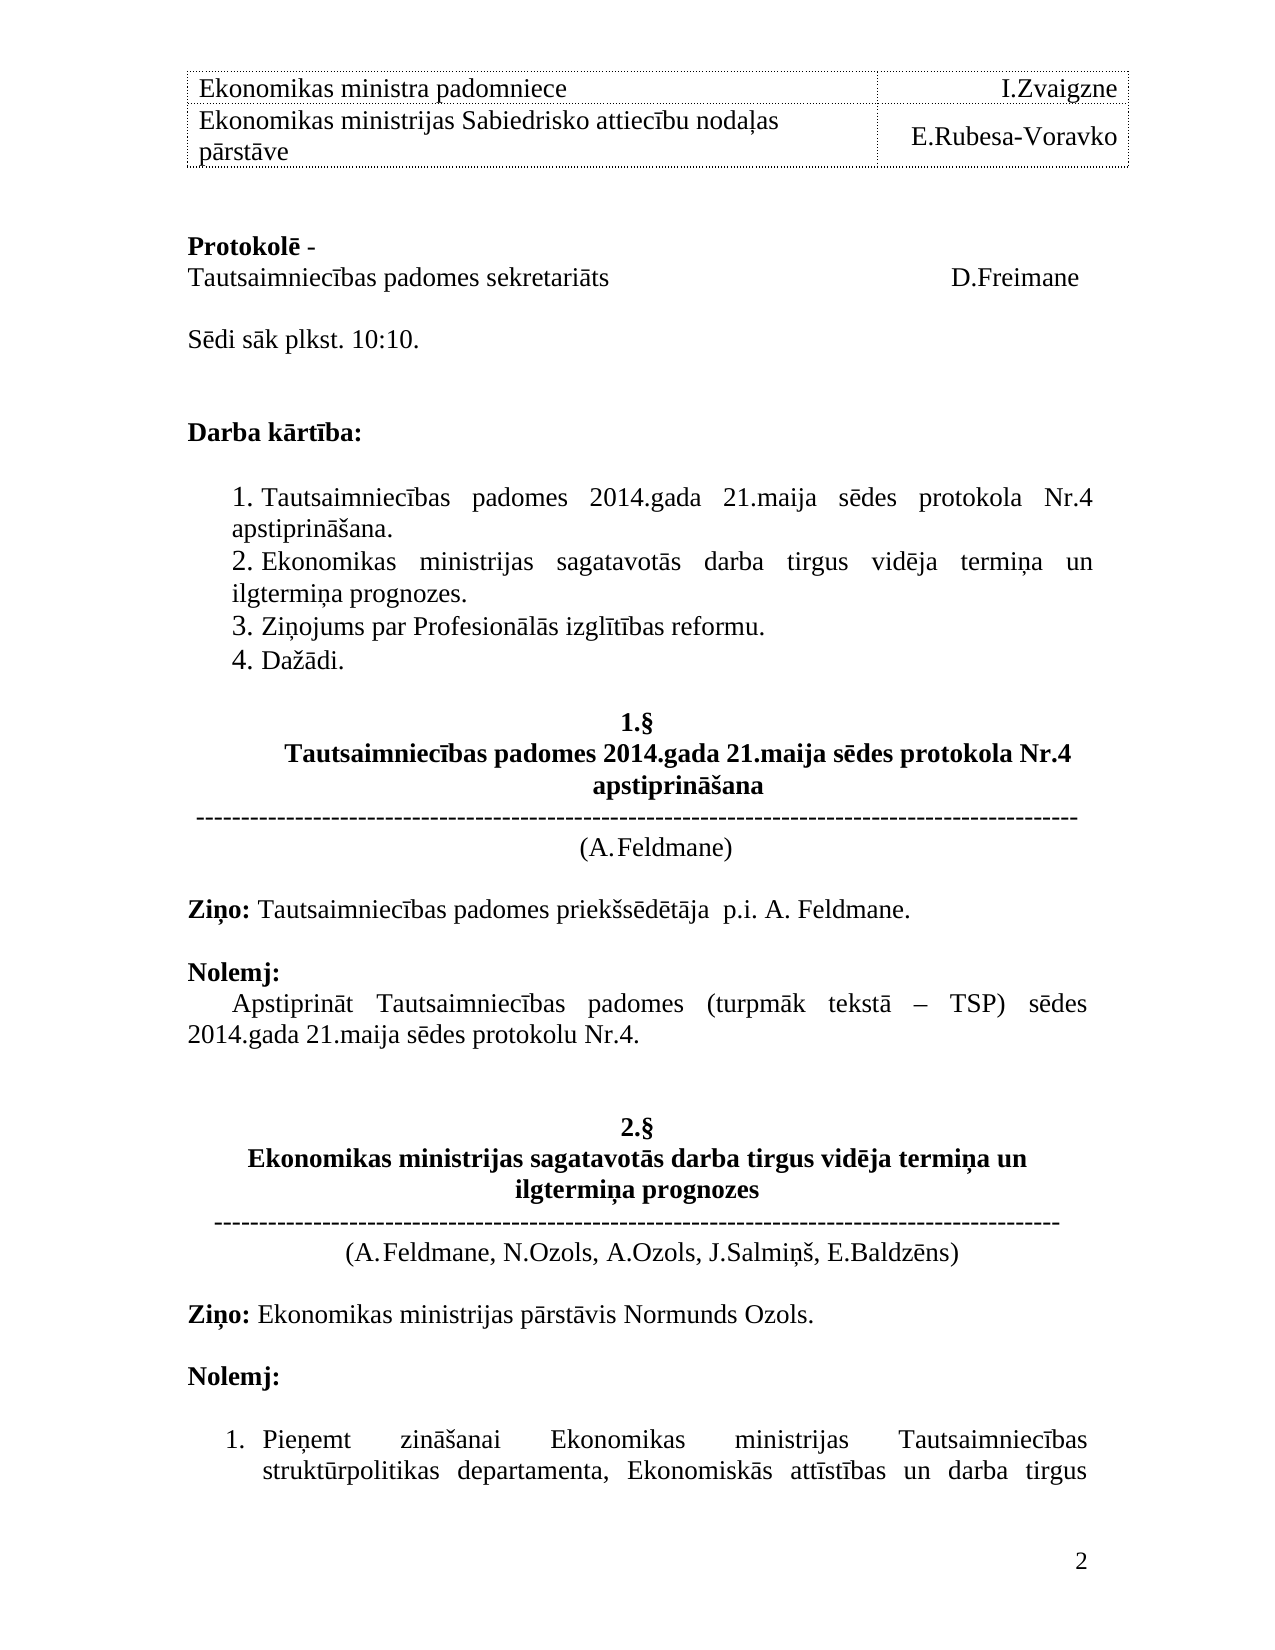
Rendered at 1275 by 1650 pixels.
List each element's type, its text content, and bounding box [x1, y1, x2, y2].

text Ziņo: Ekonomikas ministrijas pārstāvis Normunds Ozols. [187, 1298, 1088, 1329]
text 2.§ [187, 1111, 1087, 1142]
text Ziņo: Tautsaimniecības padomes priekšsēdētāja p.i. A. Feldmane. [187, 893, 1087, 924]
subtitle Apstiprināt Tautsaimniecības padomes (turpmāk tekstā – TSP) sēdes 2014.gada 21.maija sēdes protokolu Nr.4. [187, 987, 1087, 1049]
text Nolemj: [187, 1361, 1087, 1392]
list Feldmane, N.Ozols, A.Ozols, J.Salmiņš, E.Baldzēns) [217, 1236, 1087, 1267]
text Ekonomikas ministrijas sagatavotās darba tirgus vidēja termiņa un ilgtermiņa prognozes [187, 1142, 1087, 1205]
table_cell I.Zvaigzne [878, 71, 1129, 103]
list Tautsaimniecības padomes 2014.gada 21.maija sēdes protokola Nr.4 apstiprināšana. [232, 479, 1094, 543]
list Dažādi. [232, 642, 1094, 675]
table_cell E.Rubesa-Voravko [878, 103, 1129, 166]
table_cell Ekonomikas ministra padomniece [187, 71, 878, 103]
subtitle Nolemj: [187, 956, 1087, 987]
subtitle Protokolē - [187, 230, 1087, 261]
subtitle Tautsaimniecības padomes sekretariāts D.Freimane [187, 261, 1087, 292]
list Ziņojums par Profesionālās izglītības reformu. [232, 608, 1094, 642]
list Ekonomikas ministrijas sagatavotās darba tirgus vidēja termiņa un ilgtermiņa prognozes. [232, 543, 1094, 608]
text 1.§ [187, 706, 1087, 738]
text Darba kārtība: [187, 417, 1088, 448]
list Feldmane) [225, 831, 1087, 862]
list Tautsaimniecības padomes 2014.gada 21.maija sēdes protokola Nr.4 apstiprināšana [262, 738, 1094, 800]
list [225, 1423, 1088, 1485]
subtitle Sēdi sāk plkst. 10:10. [187, 323, 1087, 354]
text ---------------------------------------------------------------------------------------------- [187, 1205, 1087, 1236]
text -------------------------------------------------------------------------------------------------- [187, 800, 1087, 831]
table_cell Ekonomikas ministrijas Sabiedrisko attiecību nodaļas pārstāve [187, 103, 878, 166]
